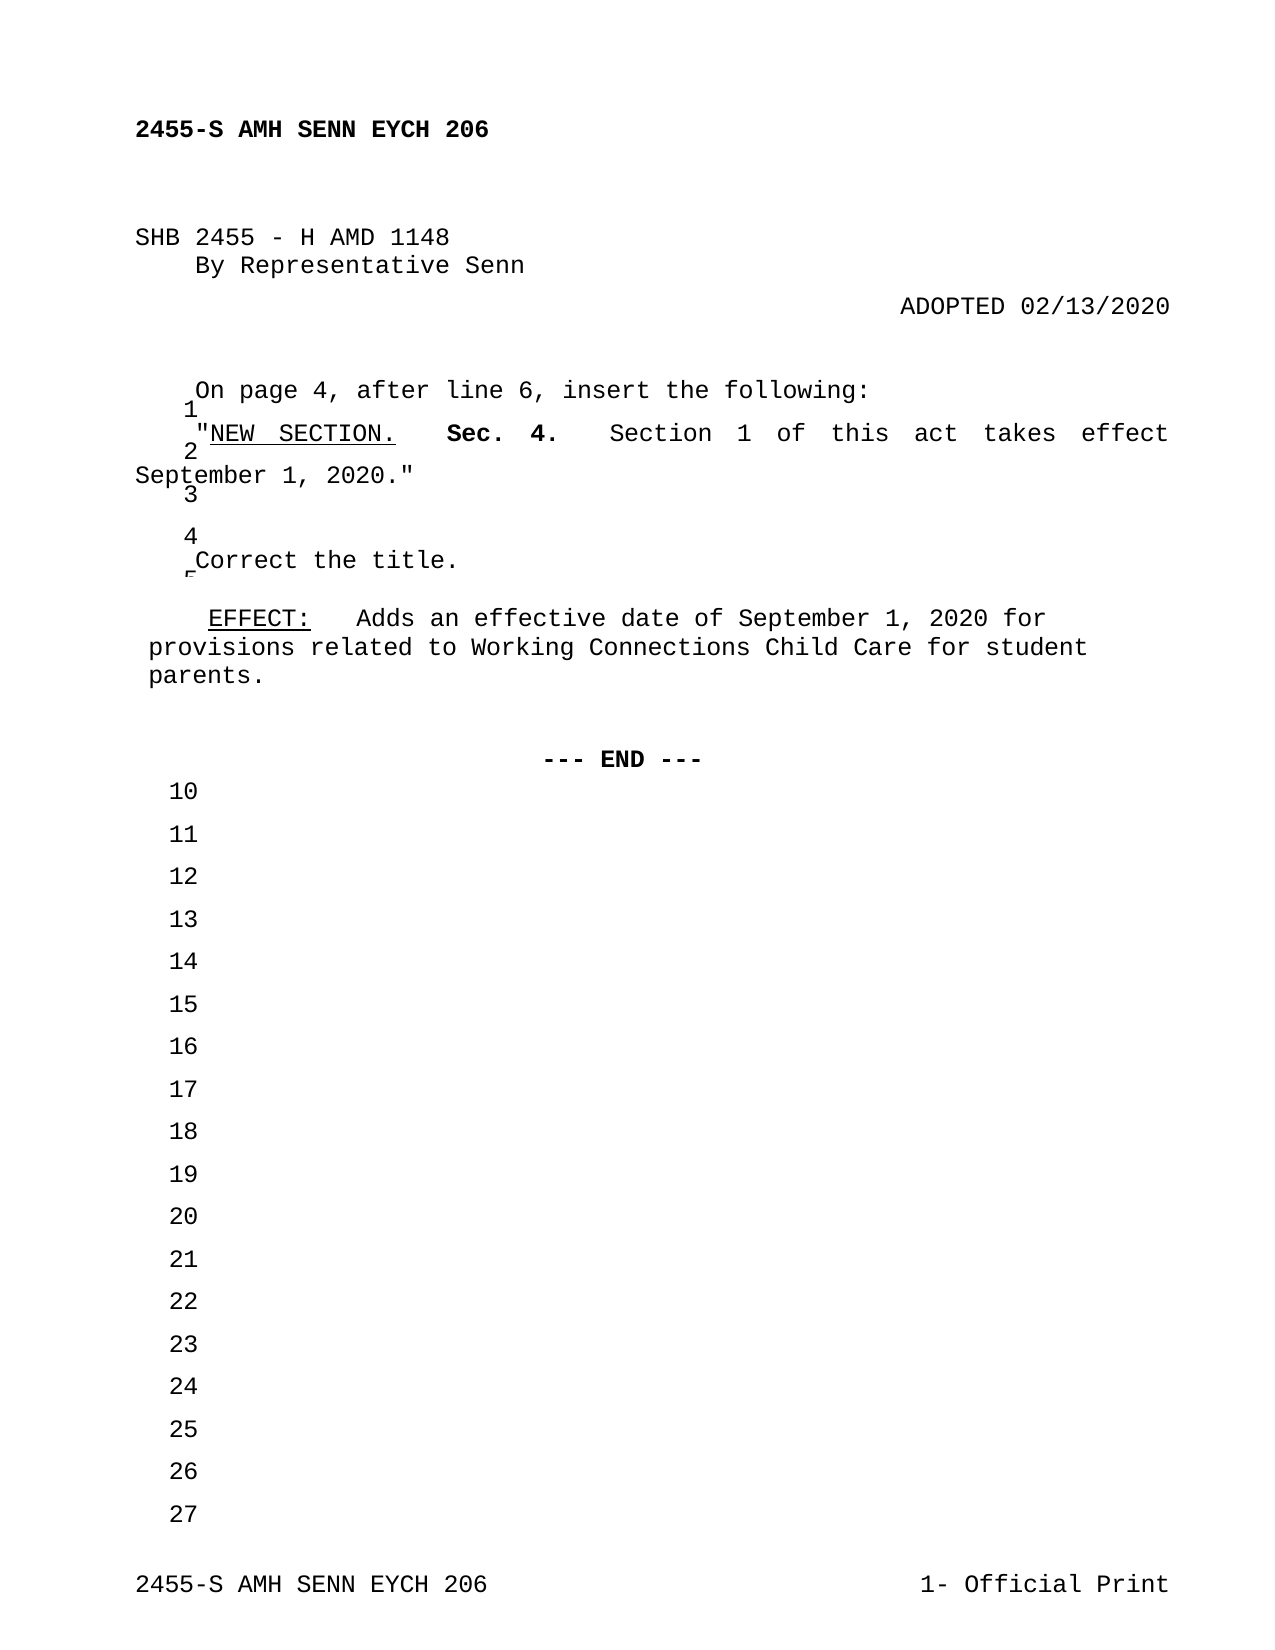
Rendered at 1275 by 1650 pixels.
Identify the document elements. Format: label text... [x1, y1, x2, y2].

text Correct the title. [135, 535, 1170, 577]
text "NEW SECTION. Sec. 4. Section 1 of this act takes effect September 1, 2020." [135, 407, 1170, 492]
text - [135, 224, 1170, 252]
text --- END --- [75, 733, 1170, 776]
text On page 4, after line 6, insert the following: [135, 365, 1170, 407]
